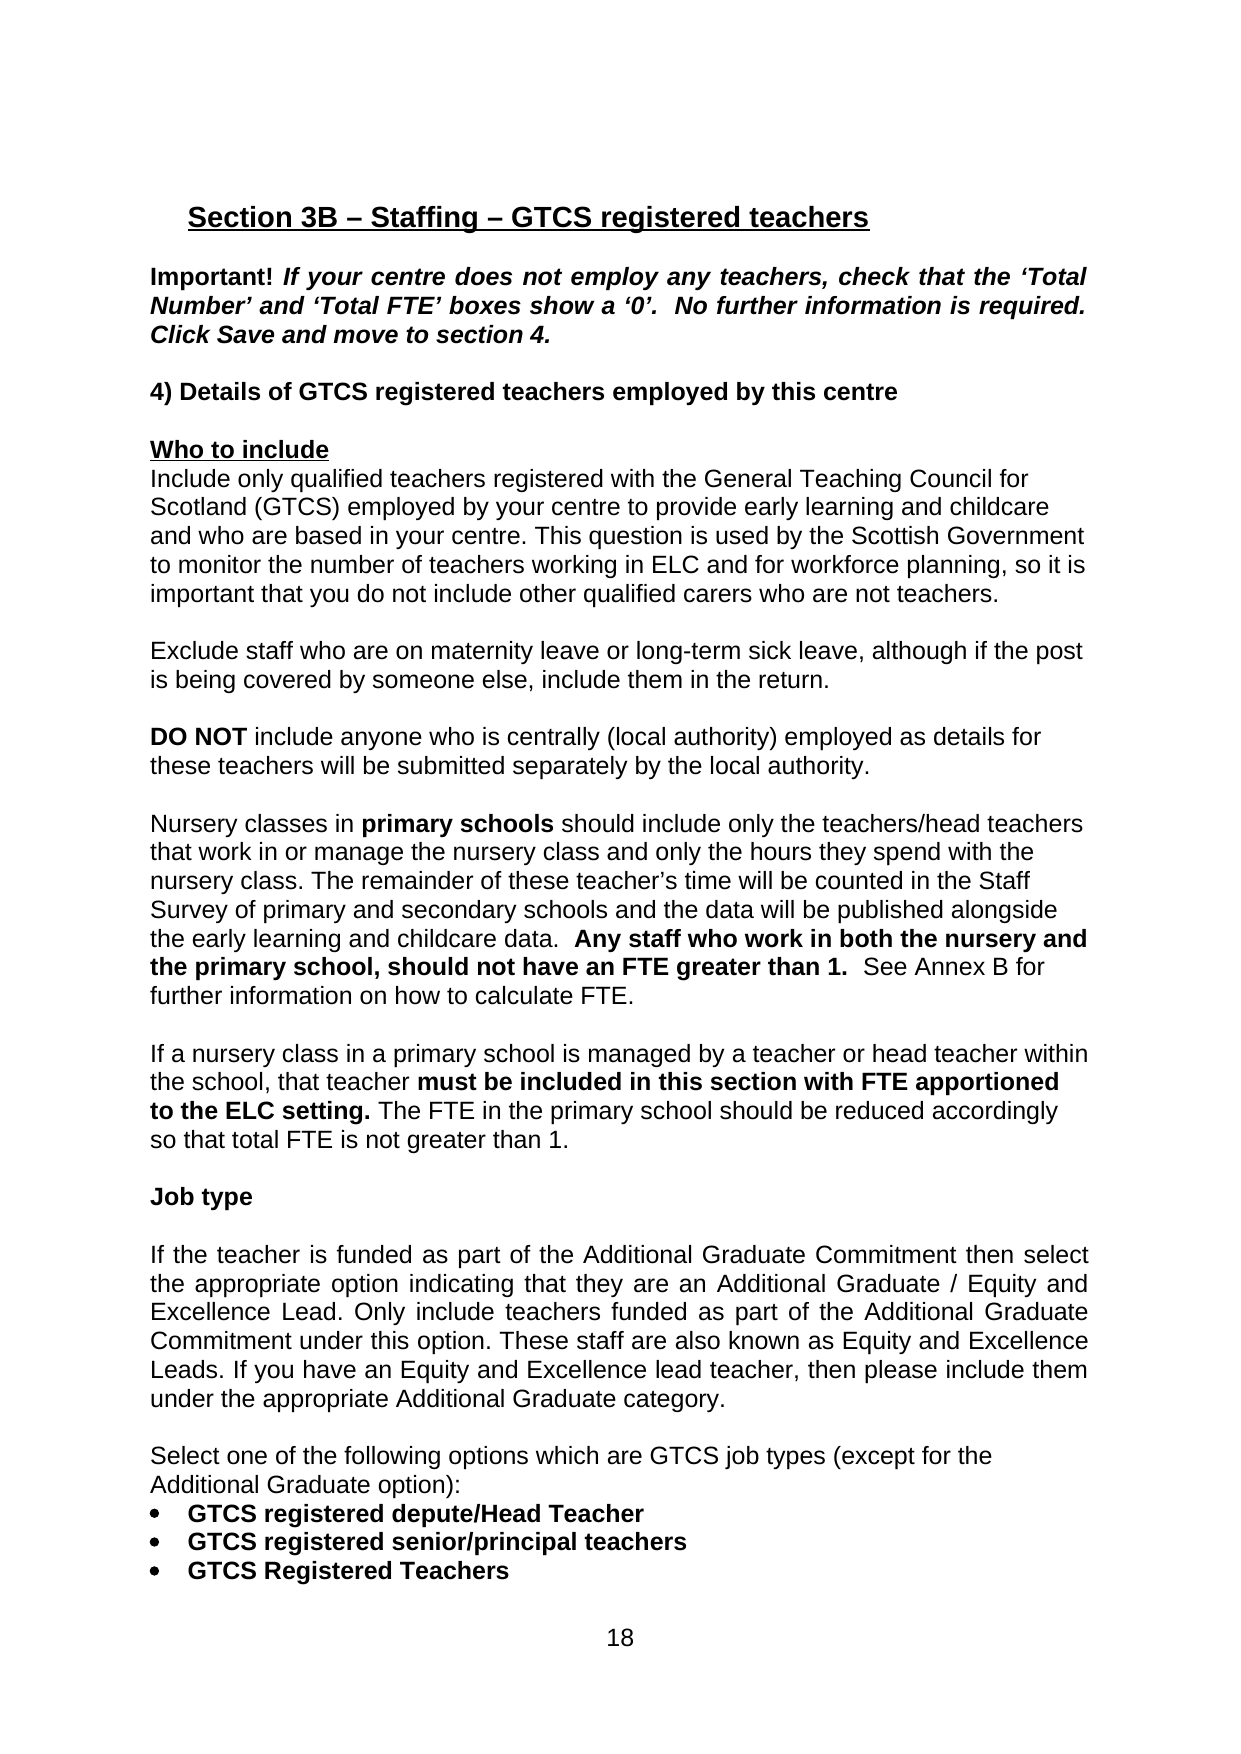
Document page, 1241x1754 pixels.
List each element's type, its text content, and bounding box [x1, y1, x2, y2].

list GTCS Registered Teachers [150, 1556, 1090, 1585]
list GTCS registered depute/Head Teacher [150, 1498, 1090, 1527]
text If a nursery class in a primary school is managed by a teacher or head teacher within the school, that teacher must be included in this section with FTE apportioned to the ELC setting. The FTE in the primary school should be reduced accordingly so that total FTE is not greater than 1. [150, 1038, 1090, 1153]
text Who to include [150, 435, 1090, 463]
text Select one of the following options which are GTCS job types (except for the Additional Graduate option): [150, 1441, 1090, 1498]
text Job type [150, 1182, 1090, 1211]
text Nursery classes in primary schools should include only the teachers/head teachers that work in or manage the nursery class and only the hours they spend with the nursery class. The remainder of these teacher’s time will be counted in the Staff Survey of primary and secondary schools and the data will be published alongside the early learning and childcare data. Any staff who work in both the nursery and the primary school, should not have an FTE greater than 1. See Annex B for further information on how to calculate FTE. [150, 808, 1090, 1010]
list GTCS registered senior/principal teachers [150, 1527, 1090, 1556]
text Include only qualified teachers registered with the General Teaching Council for Scotland (GTCS) employed by your centre to provide early learning and childcare and who are based in your centre. This question is used by the Scottish Government to monitor the number of teachers working in ELC and for workforce planning, so it is important that you do not include other qualified carers who are not teachers. [150, 463, 1090, 607]
subtitle Section 3B – Staffing – GTCS registered teachers [187, 200, 1090, 233]
text DO NOT include anyone who is centrally (local authority) employed as details for these teachers will be submitted separately by the local authority. [150, 722, 1090, 780]
text 4) Details of GTCS registered teachers employed by this centre [150, 377, 1090, 406]
text If the teacher is funded as part of the Additional Graduate Commitment then select the appropriate option indicating that they are an Additional Graduate / Equity and Excellence Lead. Only include teachers funded as part of the Additional Graduate Commitment under this option. These staff are also known as Equity and Excellence Leads. If you have an Equity and Excellence lead teacher, then please include them under the appropriate Additional Graduate category. [150, 1240, 1090, 1412]
text Exclude staff who are on maternity leave or long-term sick leave, although if the post is being covered by someone else, include them in the return. [150, 636, 1090, 693]
text Important! If your centre does not employ any teachers, check that the ‘Total Number’ and ‘Total FTE’ boxes show a ‘0’. No further information is required. Click Save and move to section 4. [150, 262, 1090, 348]
